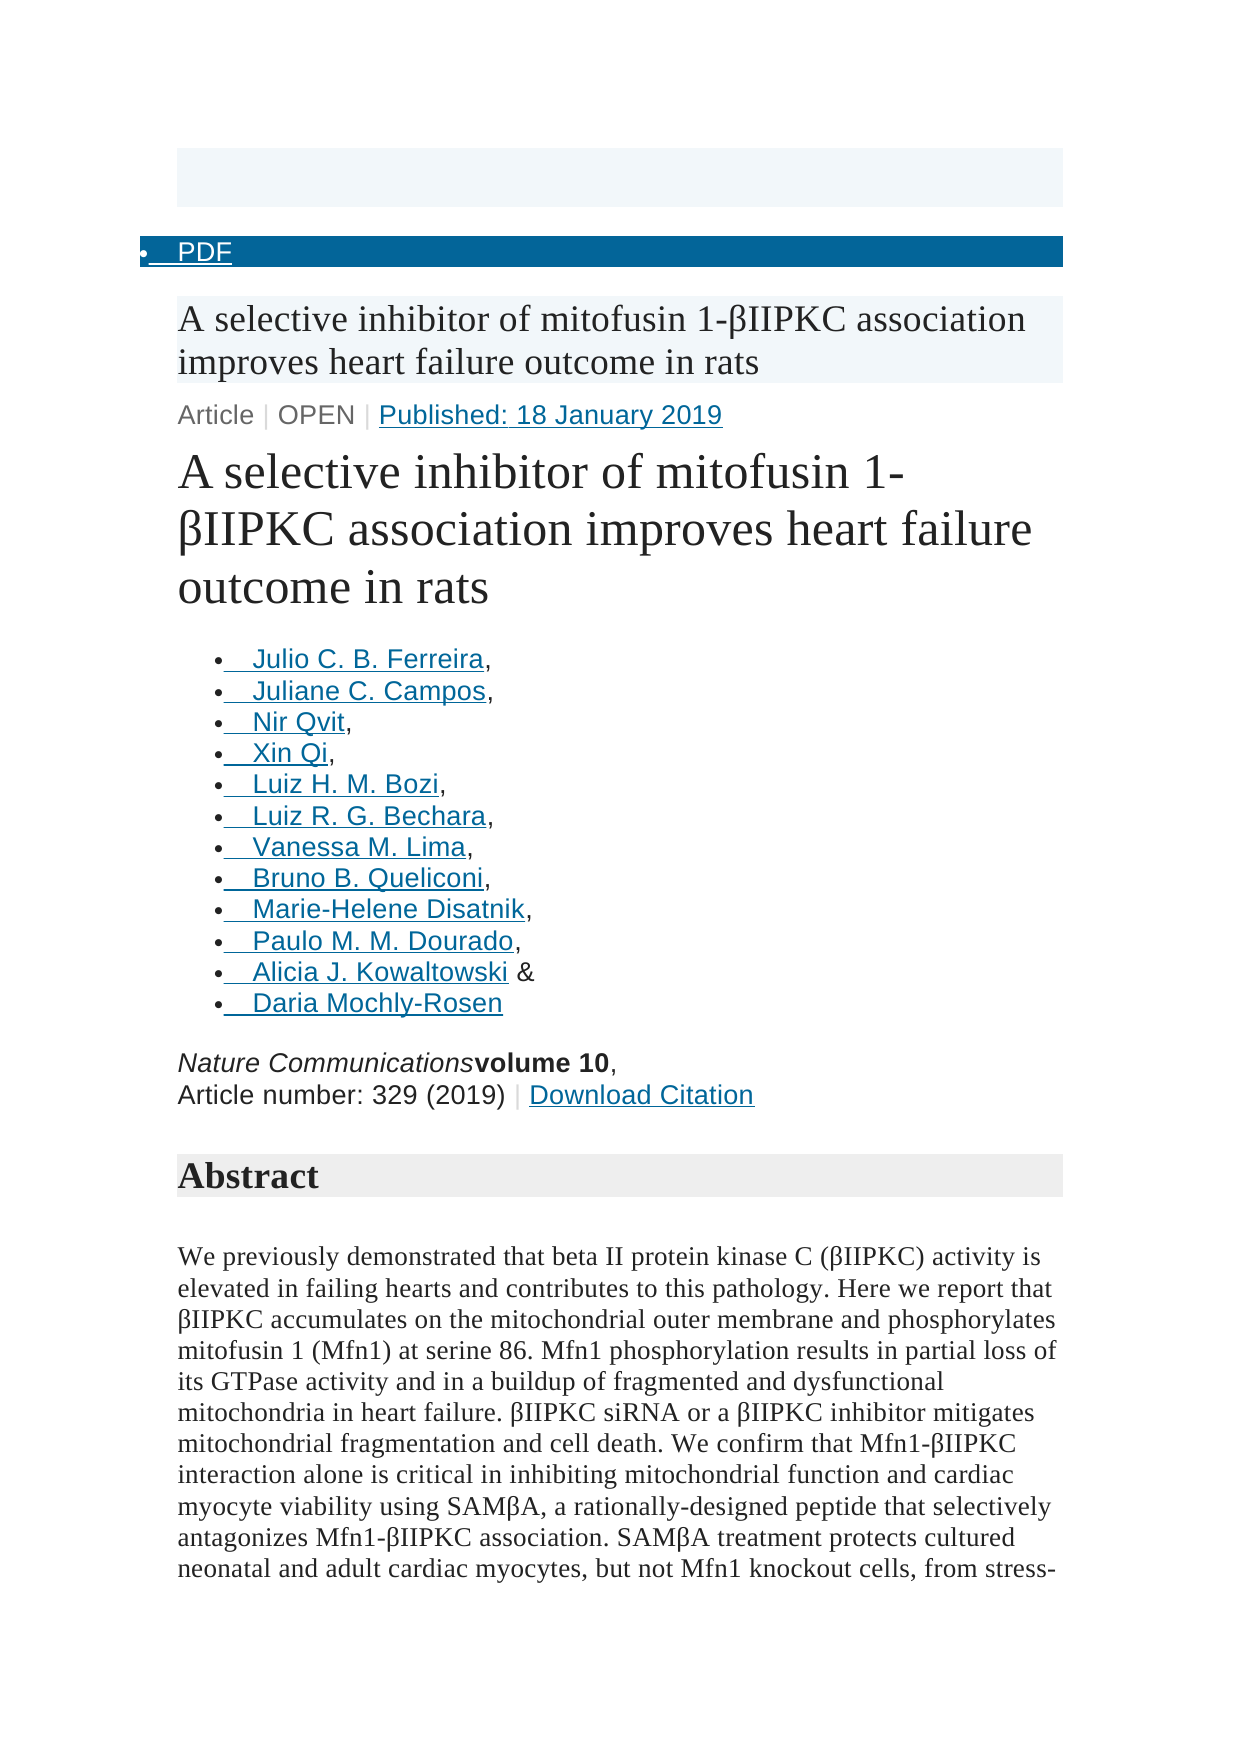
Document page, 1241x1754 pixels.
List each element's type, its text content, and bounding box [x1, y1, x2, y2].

list Vanessa M. Lima, [215, 831, 1063, 862]
text Abstract [177, 1154, 1063, 1197]
list Marie-Helene Disatnik, [215, 893, 1063, 924]
list Bruno B. Queliconi, [215, 862, 1063, 893]
list Julio C. B. Ferreira, [215, 643, 1063, 674]
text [177, 1241, 1063, 1583]
list Juliane C. Campos, [215, 674, 1063, 706]
list Paulo M. M. Dourado, [215, 924, 1063, 956]
text Article | OPEN | Published: 18 January 2019 [177, 399, 1063, 431]
list Xin Qi, [215, 737, 1063, 768]
list PDF [140, 236, 1063, 267]
list Nir Qvit, [215, 706, 1063, 737]
text Nature Communicationsvolume 10, Article number: 329 (2019) | Download Citation [177, 1047, 1063, 1110]
text A selective inhibitor of mitofusin 1-βIIPKC association improves heart failure outcome in rats [177, 442, 1063, 614]
list Luiz H. M. Bozi, [215, 768, 1063, 799]
text A selective inhibitor of mitofusin 1-βIIPKC association improves heart failure outcome in rats [177, 296, 1063, 383]
list Daria Mochly-Rosen [215, 987, 1063, 1018]
list Alicia J. Kowaltowski & [215, 956, 1063, 987]
list Luiz R. G. Bechara, [215, 799, 1063, 831]
